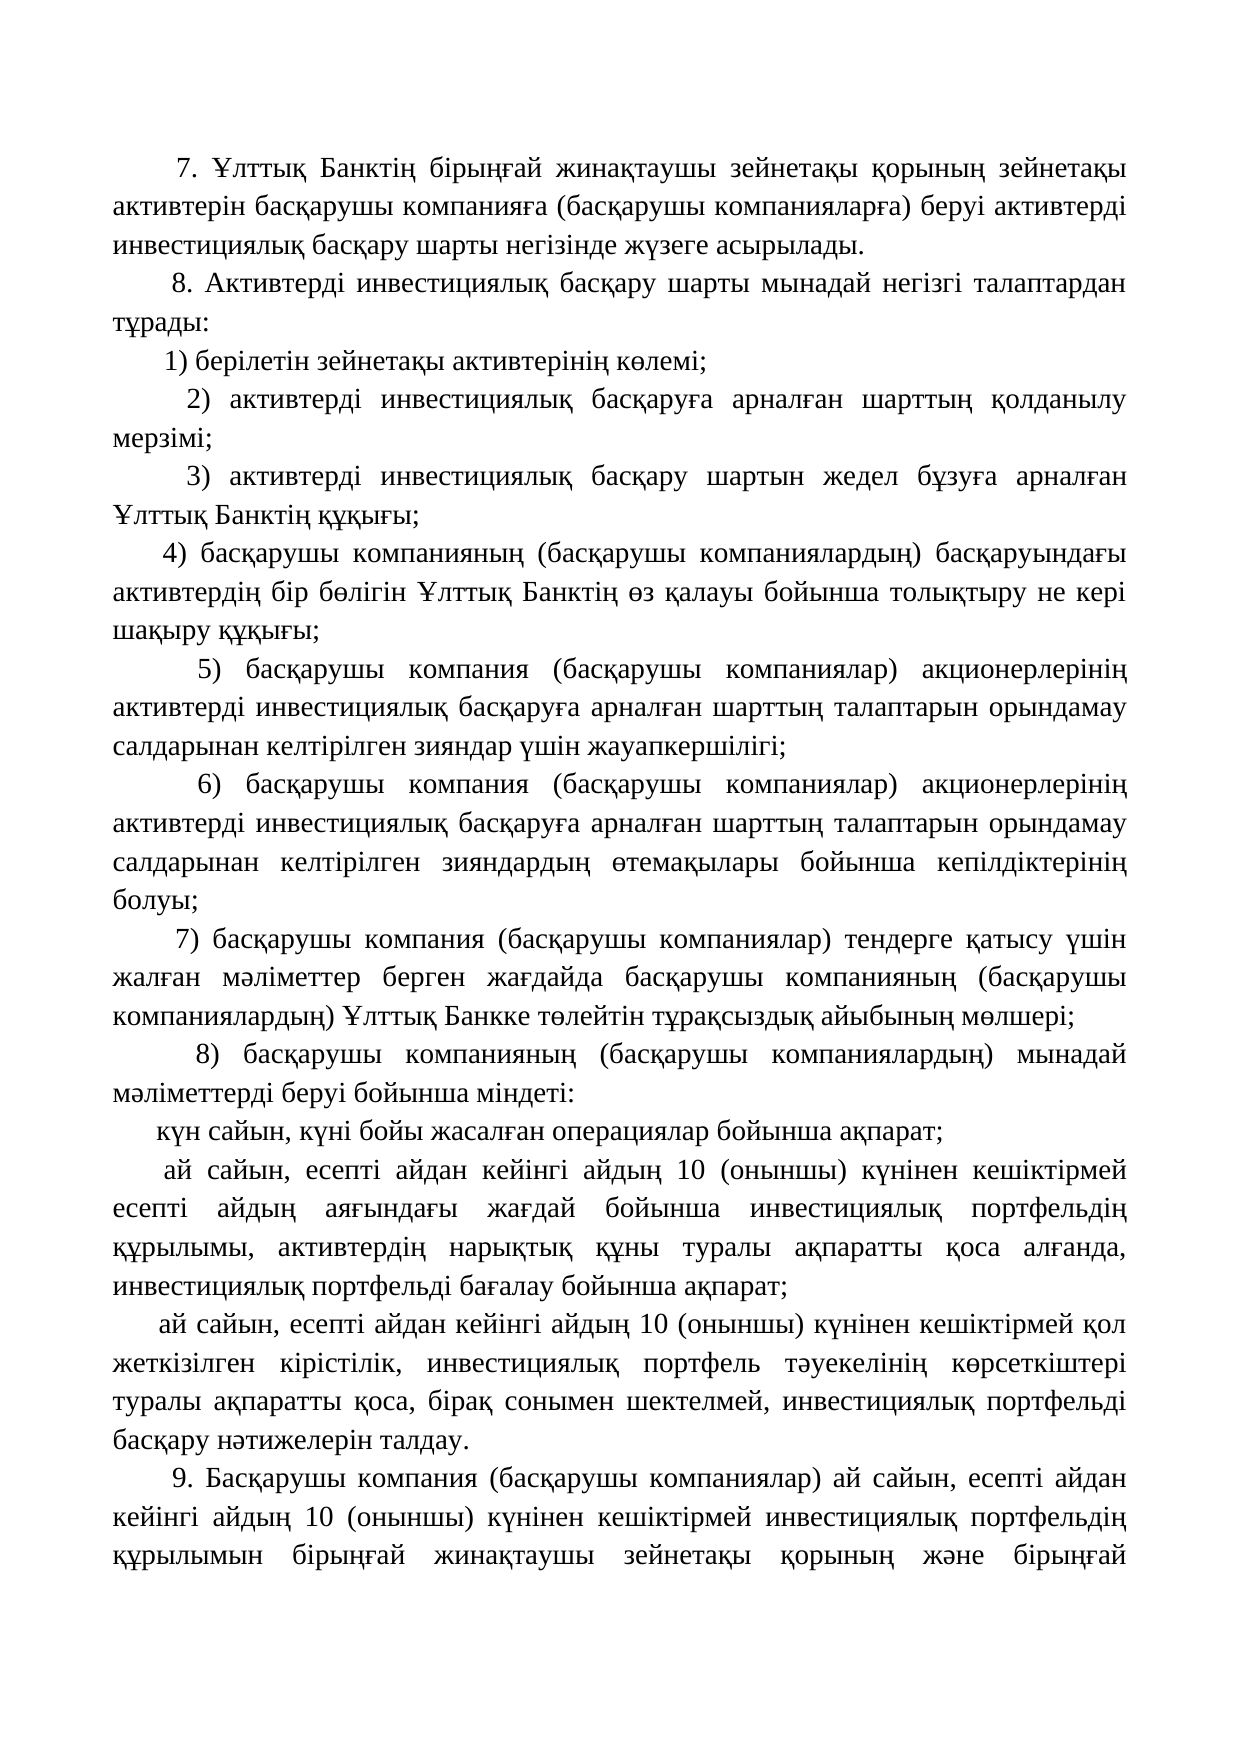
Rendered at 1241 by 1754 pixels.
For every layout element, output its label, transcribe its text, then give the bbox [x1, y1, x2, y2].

text 4) басқарушы компанияның (басқарушы компаниялардың) басқаруындағы активтердің бір бөлігін Ұлттық Банктің өз қалауы бойынша толықтыру не кері шақыру құқығы; [112, 535, 1128, 646]
text ай сайын, есепті айдан кейінгі айдың 10 (оныншы) күнінен кешіктірмей қол жеткізілген кірістілік, инвестициялық портфель тәуекелінің көрсеткіштері туралы ақпаратты қоса, бірақ сонымен шектелмей, инвестициялық портфельді басқару нәтижелерін талдау. [112, 1306, 1128, 1455]
text 2) активтерді инвестициялық басқаруға арналған шарттың қолданылу мерзімі; [112, 381, 1128, 453]
text 5) басқарушы компания (басқарушы компаниялар) акционерлерінің активтерді инвестициялық басқаруға арналған шарттың талаптарын орындамау салдарынан келтірілген зияндар үшін жауапкершілігі; [112, 651, 1128, 762]
text 6) басқарушы компания (басқарушы компаниялар) акционерлерінің активтерді инвестициялық басқаруға арналған шарттың талаптарын орындамау салдарынан келтірілген зияндардың өтемақылары бойынша кепілдіктерінің болуы; [112, 767, 1128, 916]
text 7. Ұлттық Банктің бірыңғай жинақтаушы зейнетақы қорының зейнетақы активтерін басқарушы компанияға (басқарушы компанияларға) беруі активтерді инвестициялық басқару шарты негізінде жүзеге асырылады. [112, 150, 1128, 261]
text 3) активтерді инвестициялық басқару шартын жедел бұзуға арналған Ұлттық Банктің құқығы; [112, 458, 1128, 530]
text 8. Активтерді инвестициялық басқару шарты мынадай негізгі талаптардан тұрады: [112, 266, 1128, 338]
text 7) басқарушы компания (басқарушы компаниялар) тендерге қатысу үшін жалған мәліметтер берген жағдайда басқарушы компанияның (басқарушы компаниялардың) Ұлттық Банкке төлейтін тұрақсыздық айыбының мөлшері; [112, 921, 1128, 1031]
text 1) берілетін зейнетақы активтерінің көлемі; [112, 343, 1128, 376]
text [112, 1460, 1128, 1571]
text күн сайын, күні бойы жасалған операциялар бойынша ақпарат; [112, 1113, 1128, 1147]
text ай сайын, есепті айдан кейінгі айдың 10 (оныншы) күнінен кешіктірмей есепті айдың аяғындағы жағдай бойынша инвестициялық портфельдің құрылымы, активтердің нарықтық құны туралы ақпаратты қоса алғанда, инвестициялық портфельді бағалау бойынша ақпарат; [112, 1152, 1128, 1301]
text 8) басқарушы компанияның (басқарушы компаниялардың) мынадай мәліметтерді беруі бойынша міндеті: [112, 1036, 1128, 1108]
